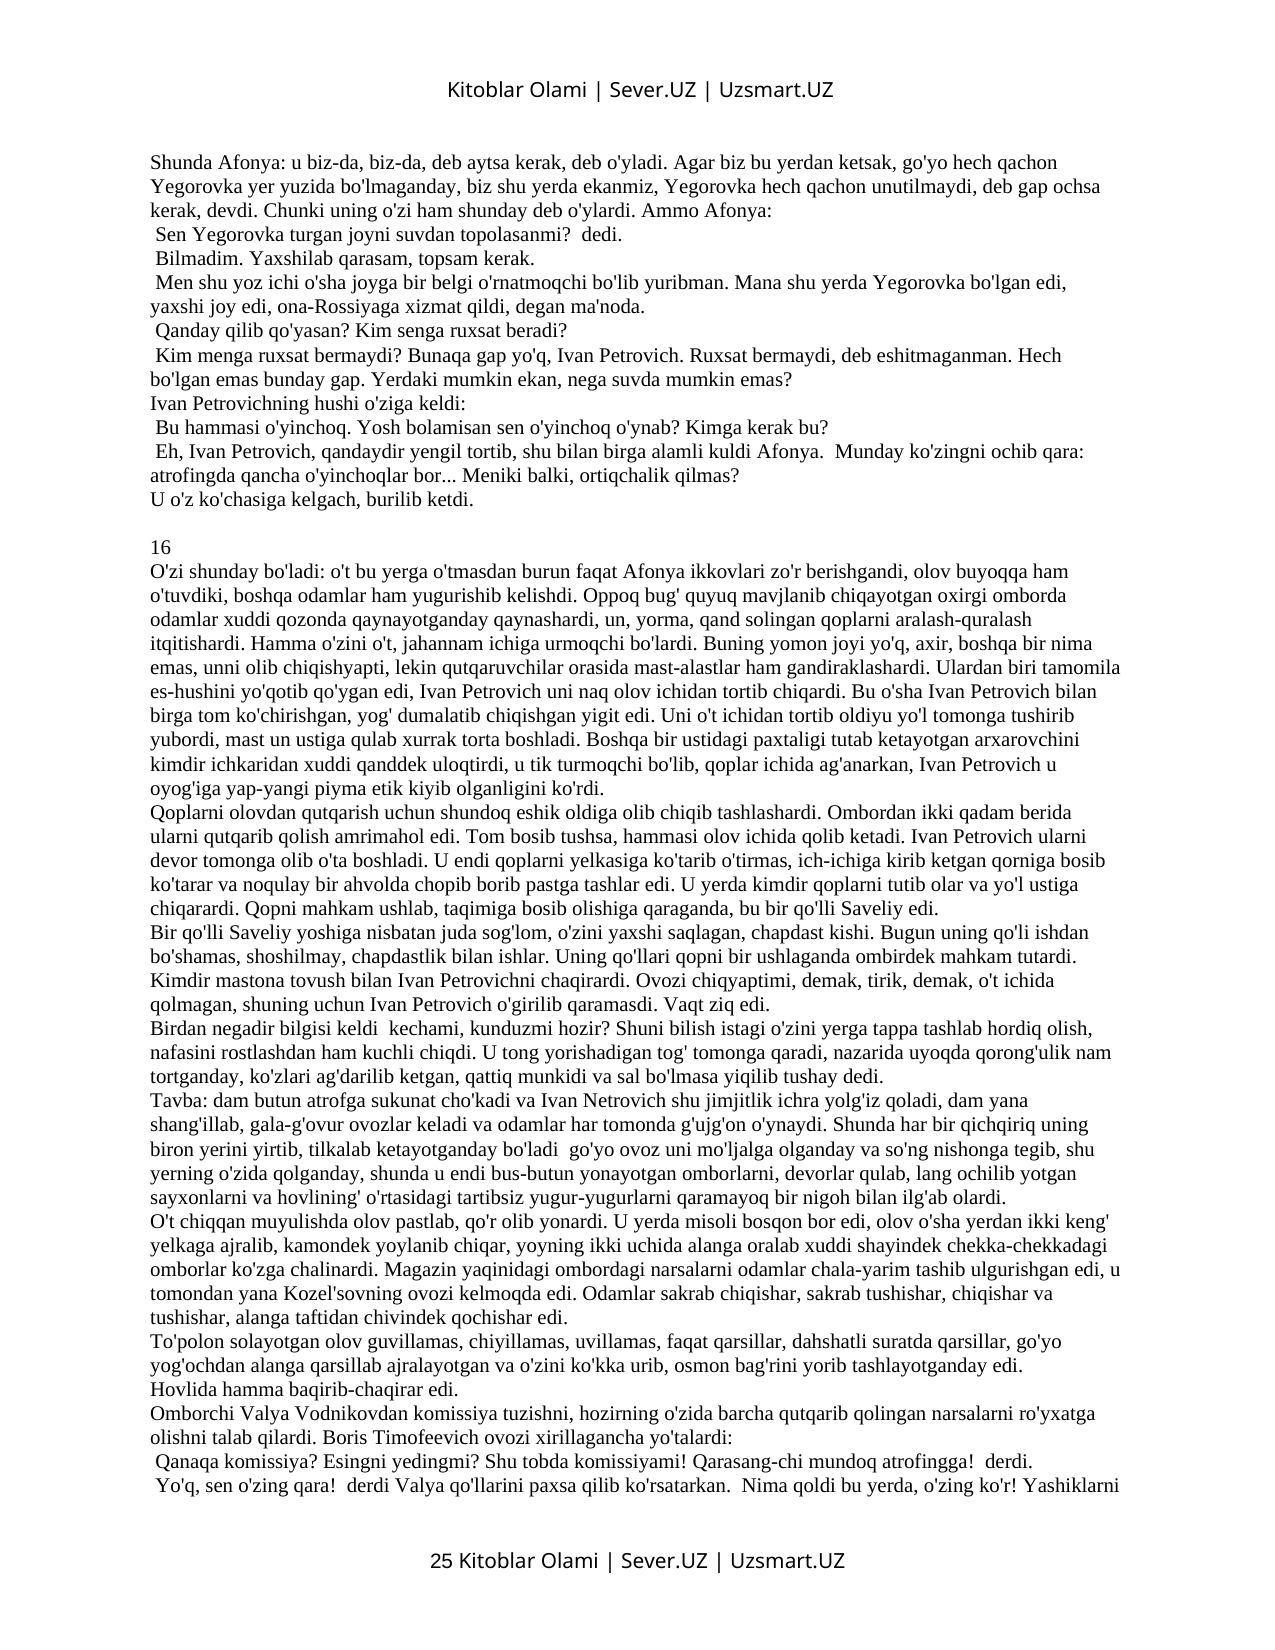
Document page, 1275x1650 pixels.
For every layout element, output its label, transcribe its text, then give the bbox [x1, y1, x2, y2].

text Qanday qilib qo'yasan? Kim senga ruxsat beradi? [150, 318, 1125, 342]
text 16 [150, 535, 1125, 559]
text O't chiqqan muyulishda olov pastlab, qo'r olib yonardi. U yerda misoli bosqon bor edi, olov o'sha yerdan ikki keng' yelkaga ajralib, kamondek yoylanib chiqar, yoyning ikki uchida alanga oralab xuddi shayindek chekka-chekkadagi omborlar ko'zga chalinardi. Magazin yaqinidagi ombordagi narsalarni odamlar chala-yarim tashib ulgurishgan edi, u tomondan yana Kozel'sovning ovozi kelmoqda edi. Odamlar sakrab chiqishar, sakrab tushishar, chiqishar va tushishar, alanga taftidan chivindek qochishar edi. [150, 1209, 1125, 1329]
text Qoplarni olovdan qutqarish uchun shundoq eshik oldiga olib chiqib tashlashardi. Ombordan ikki qadam berida ularni qutqarib qolish amrimahol edi. Tom bosib tushsa, hammasi olov ichida qolib ketadi. Ivan Petrovich ularni devor tomonga olib o'ta boshladi. U endi qoplarni yelkasiga ko'tarib o'tirmas, ich-ichiga kirib ketgan qorniga bosib ko'tarar va noqulay bir ahvolda chopib borib pastga tashlar edi. U yerda kimdir qoplarni tutib olar va yo'l ustiga chiqarardi. Qopni mahkam ushlab, taqimiga bosib olishiga qaraganda, bu bir qo'lli Saveliy edi. [150, 799, 1125, 920]
text Bilmadim. Yaxshilab qarasam, topsam kerak. [150, 246, 1125, 270]
text To'polon solayotgan olov guvillamas, chiyillamas, uvillamas, faqat qarsillar, dahshatli suratda qarsillar, go'yo yog'ochdan alanga qarsillab ajralayotgan va o'zini ko'kka urib, osmon bag'rini yorib tashlayotganday edi. [150, 1329, 1125, 1377]
text Kim menga ruxsat bermaydi? Bunaqa gap yo'q, Ivan Petrovich. Ruxsat bermaydi, deb eshitmaganman. Hech bo'lgan emas bunday gap. Yerdaki mumkin ekan, nega suvda mumkin emas? [150, 342, 1125, 391]
text Shunda Afonya: u biz-da, biz-da, deb aytsa kerak, deb o'yladi. Agar biz bu yerdan ketsak, go'yo hech qachon Yegorovka yer yuzida bo'lmaganday, biz shu yerda ekanmiz, Yegorovka hech qachon unutilmaydi, deb gap ochsa kerak, devdi. Chunki uning o'zi ham shunday deb o'ylardi. Ammo Afonya: [150, 150, 1125, 222]
text Kimdir mastona tovush bilan Ivan Petrovichni chaqirardi. Ovozi chiqyaptimi, demak, tirik, demak, o't ichida qolmagan, shuning uchun Ivan Petrovich o'girilib qaramasdi. Vaqt ziq edi. [150, 968, 1125, 1016]
text Eh, Ivan Petrovich, qandaydir yengil tortib, shu bilan birga alamli kuldi Afonya. Munday ko'zingni ochib qara: atrofingda qancha o'yinchoqlar bor... Meniki balki, ortiqchalik qilmas? [150, 439, 1125, 487]
text Birdan negadir bilgisi keldi kechami, kunduzmi hozir? Shuni bilish istagi o'zini yerga tappa tashlab hordiq olish, nafasini rostlashdan ham kuchli chiqdi. U tong yorishadigan tog' tomonga qaradi, nazarida uyoqda qorong'ulik nam tortganday, ko'zlari ag'darilib ketgan, qattiq munkidi va sal bo'lmasa yiqilib tushay dedi. [150, 1016, 1125, 1088]
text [150, 1473, 1125, 1497]
text Bir qo'lli Saveliy yoshiga nisbatan juda sog'lom, o'zini yaxshi saqlagan, chapdast kishi. Bugun uning qo'li ishdan bo'shamas, shoshilmay, chapdastlik bilan ishlar. Uning qo'llari qopni bir ushlaganda ombirdek mahkam tutardi. [150, 920, 1125, 968]
text Sen Yegorovka turgan joyni suvdan topolasanmi? dedi. [150, 222, 1125, 246]
text Tavba: dam butun atrofga sukunat cho'kadi va Ivan Netrovich shu jimjitlik ichra yolg'iz qoladi, dam yana shang'illab, gala-g'ovur ovozlar keladi va odamlar har tomonda g'ujg'on o'ynaydi. Shunda har bir qichqiriq uning biron yerini yirtib, tilkalab ketayotganday bo'ladi go'yo ovoz uni mo'ljalga olganday va so'ng nishonga tegib, shu yerning o'zida qolganday, shunda u endi bus-butun yonayotgan omborlarni, devorlar qulab, lang ochilib yotgan sayxonlarni va hovlining' o'rtasidagi tartibsiz yugur-yugurlarni qaramayoq bir nigoh bilan ilg'ab olardi. [150, 1088, 1125, 1209]
text Qanaqa komissiya? Esingni yedingmi? Shu tobda komissiyami! Qarasang-chi mundoq atrofingga! derdi. [150, 1449, 1125, 1473]
text Omborchi Valya Vodnikovdan komissiya tuzishni, hozirning o'zida barcha qutqarib qolingan narsalarni ro'yxatga olishni talab qilardi. Boris Timofeevich ovozi xirillagancha yo'talardi: [150, 1401, 1125, 1449]
text Hovlida hamma baqirib-chaqirar edi. [150, 1377, 1125, 1401]
text Men shu yoz ichi o'sha joyga bir belgi o'rnatmoqchi bo'lib yuribman. Mana shu yerda Yegorovka bo'lgan edi, yaxshi joy edi, ona-Rossiyaga xizmat qildi, degan ma'noda. [150, 270, 1125, 318]
text Ivan Petrovichning hushi o'ziga keldi: [150, 391, 1125, 415]
text Bu hammasi o'yinchoq. Yosh bolamisan sen o'yinchoq o'ynab? Kimga kerak bu? [150, 415, 1125, 439]
text U o'z ko'chasiga kelgach, burilib ketdi. [150, 487, 1125, 511]
text O'zi shunday bo'ladi: o't bu yerga o'tmasdan burun faqat Afonya ikkovlari zo'r berishgandi, olov buyoqqa ham o'tuvdiki, boshqa odamlar ham yugurishib kelishdi. Oppoq bug' quyuq mavjlanib chiqayotgan oxirgi omborda odamlar xuddi qozonda qaynayotganday qaynashardi, un, yorma, qand solingan qoplarni aralash-quralash itqitishardi. Hamma o'zini o't, jahannam ichiga urmoqchi bo'lardi. Buning yomon joyi yo'q, axir, boshqa bir nima emas, unni olib chiqishyapti, lekin qutqaruvchilar orasida mast-alastlar ham gandiraklashardi. Ulardan biri tamomila es-hushini yo'qotib qo'ygan edi, Ivan Petrovich uni naq olov ichidan tortib chiqardi. Bu o'sha Ivan Petrovich bilan birga tom ko'chirishgan, yog' dumalatib chiqishgan yigit edi. Uni o't ichidan tortib oldiyu yo'l tomonga tushirib yubordi, mast un ustiga qulab xurrak torta boshladi. Boshqa bir ustidagi paxtaligi tutab ketayotgan arxarovchini kimdir ichkaridan xuddi qanddek uloqtirdi, u tik turmoqchi bo'lib, qoplar ichida ag'anarkan, Ivan Petrovich u oyog'iga yap-yangi piyma etik kiyib olganligini ko'rdi. [150, 559, 1125, 799]
